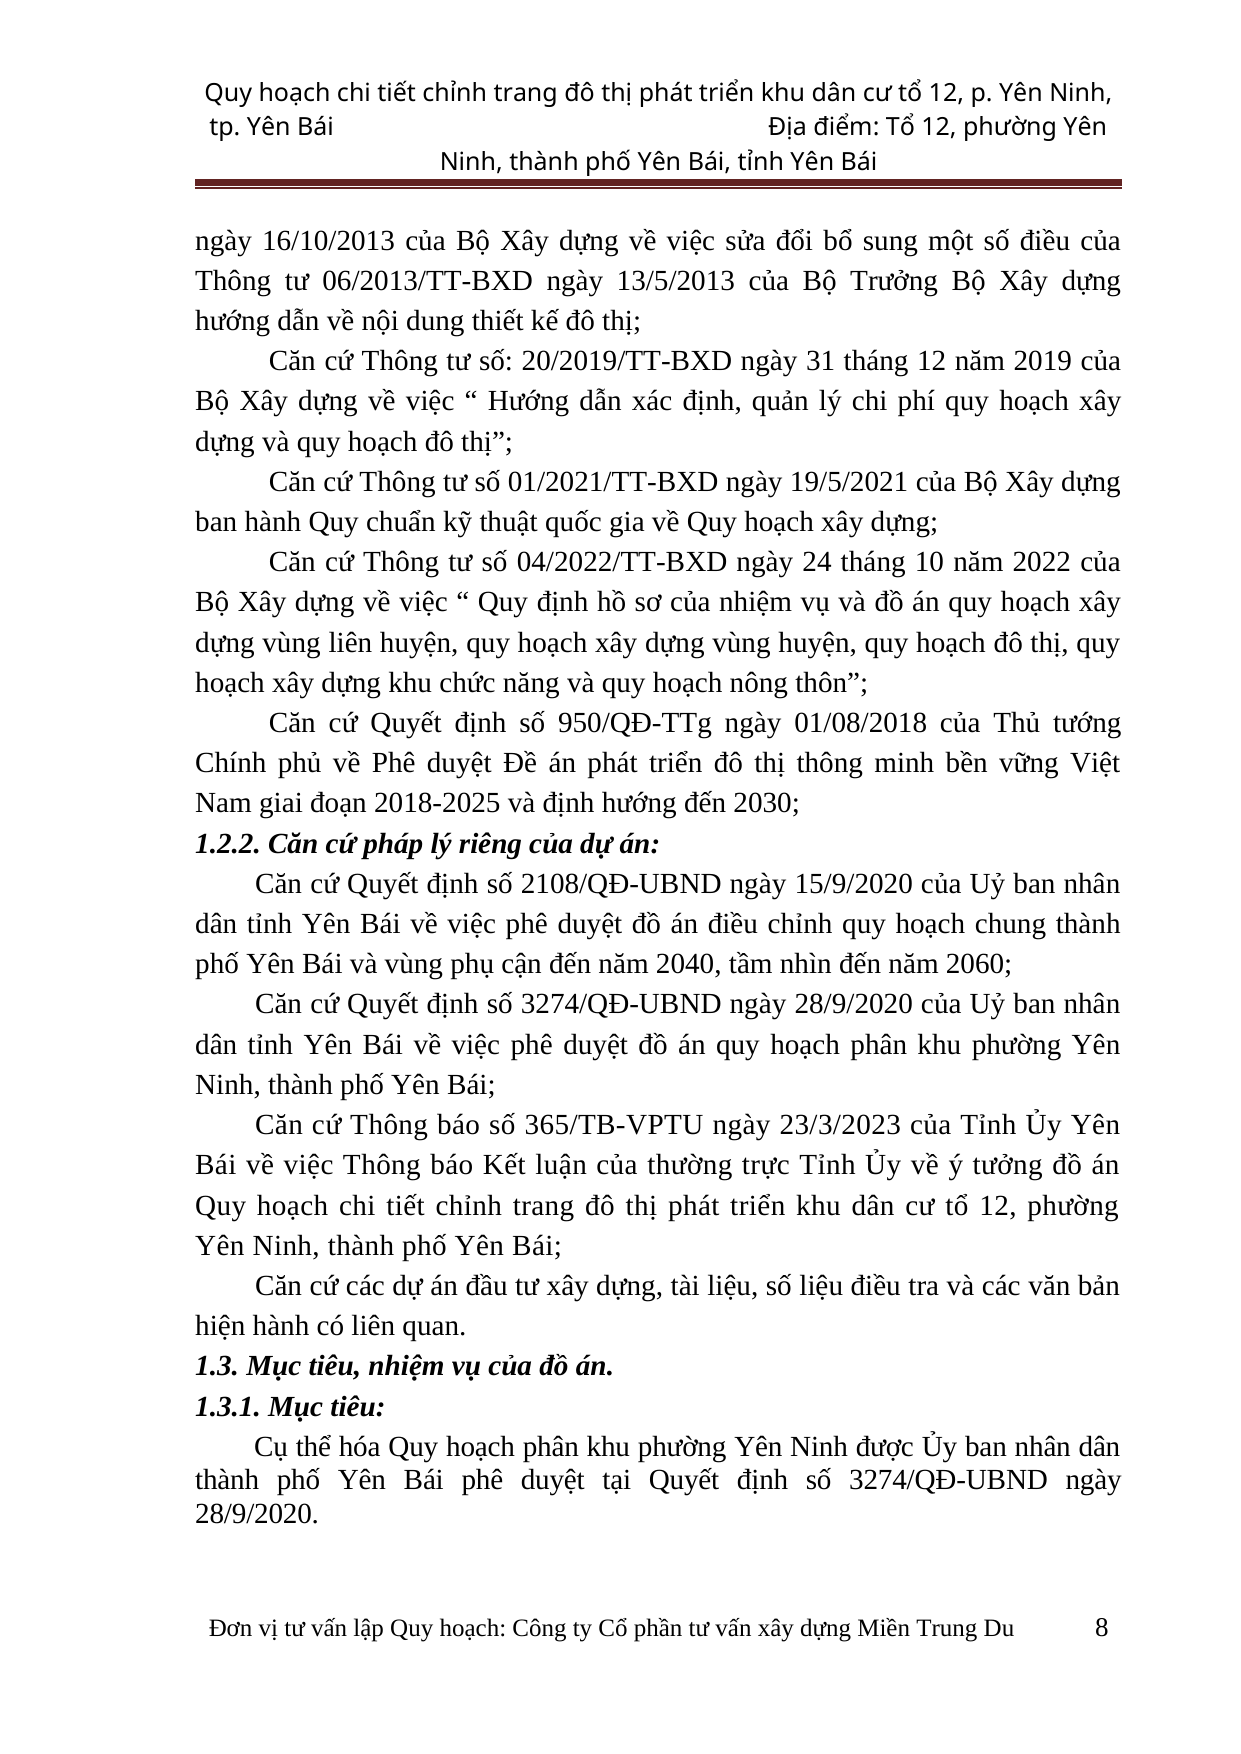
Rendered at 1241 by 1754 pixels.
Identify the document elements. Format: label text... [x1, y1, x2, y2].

text Căn cứ Thông tư số 04/2022/TT-BXD ngày 24 tháng 10 năm 2022 của Bộ Xây dựng về việc “ Quy định hồ sơ của nhiệm vụ và đồ án quy hoạch xây dựng vùng liên huyện, quy hoạch xây dựng vùng huyện, quy hoạch đô thị, quy hoạch xây dựng khu chức năng và quy hoạch nông thôn”; [195, 544, 1122, 698]
text Căn cứ Quyết định số 2108/QĐ-UBND ngày 15/9/2020 của Uỷ ban nhân dân tỉnh Yên Bái về việc phê duyệt đồ án điều chỉnh quy hoạch chung thành phố Yên Bái và vùng phụ cận đến năm 2040, tầm nhìn đến năm 2060; [195, 866, 1122, 980]
subtitle 1.3.1. Mục tiêu: [195, 1389, 1122, 1422]
text Căn cứ Quyết định số 3274/QĐ-UBND ngày 28/9/2020 của Uỷ ban nhân dân tỉnh Yên Bái về việc phê duyệt đồ án quy hoạch phân khu phường Yên Ninh, thành phố Yên Bái; [195, 987, 1122, 1101]
text Căn cứ Thông tư số 01/2021/TT-BXD ngày 19/5/2021 của Bộ Xây dựng ban hành Quy chuẩn kỹ thuật quốc gia về Quy hoạch xây dựng; [195, 464, 1122, 538]
subtitle 1.3. Mục tiêu, nhiệm vụ của đồ án. [195, 1348, 1122, 1382]
text Cụ thể hóa Quy hoạch phân khu phường Yên Ninh được Ủy ban nhân dân thành phố Yên Bái phê duyệt tại Quyết định số 3274/QĐ-UBND ngày 28/9/2020. [195, 1429, 1122, 1529]
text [195, 223, 1122, 337]
text Căn cứ các dự án đầu tư xây dựng, tài liệu, số liệu điều tra và các văn bản hiện hành có liên quan. [195, 1268, 1122, 1342]
text Căn cứ Thông báo số 365/TB-VPTU ngày 23/3/2023 của Tỉnh Ủy Yên Bái về việc Thông báo Kết luận của thường trực Tỉnh Ủy về ý tưởng đồ án Quy hoạch chi tiết chỉnh trang đô thị phát triển khu dân cư tổ 12, phường Yên Ninh, thành phố Yên Bái; [195, 1107, 1122, 1261]
text Căn cứ Thông tư số: 20/2019/TT-BXD ngày 31 tháng 12 năm 2019 của Bộ Xây dựng về việc “ Hướng dẫn xác định, quản lý chi phí quy hoạch xây dựng và quy hoạch đô thị”; [195, 343, 1122, 457]
subtitle 1.2.2. Căn cứ pháp lý riêng của dự án: [195, 826, 1122, 859]
text Căn cứ Quyết định số 950/QĐ-TTg ngày 01/08/2018 của Thủ tướng Chính phủ về Phê duyệt Đề án phát triển đô thị thông minh bền vững Việt Nam giai đoạn 2018-2025 và định hướng đến 2030; [195, 705, 1122, 819]
